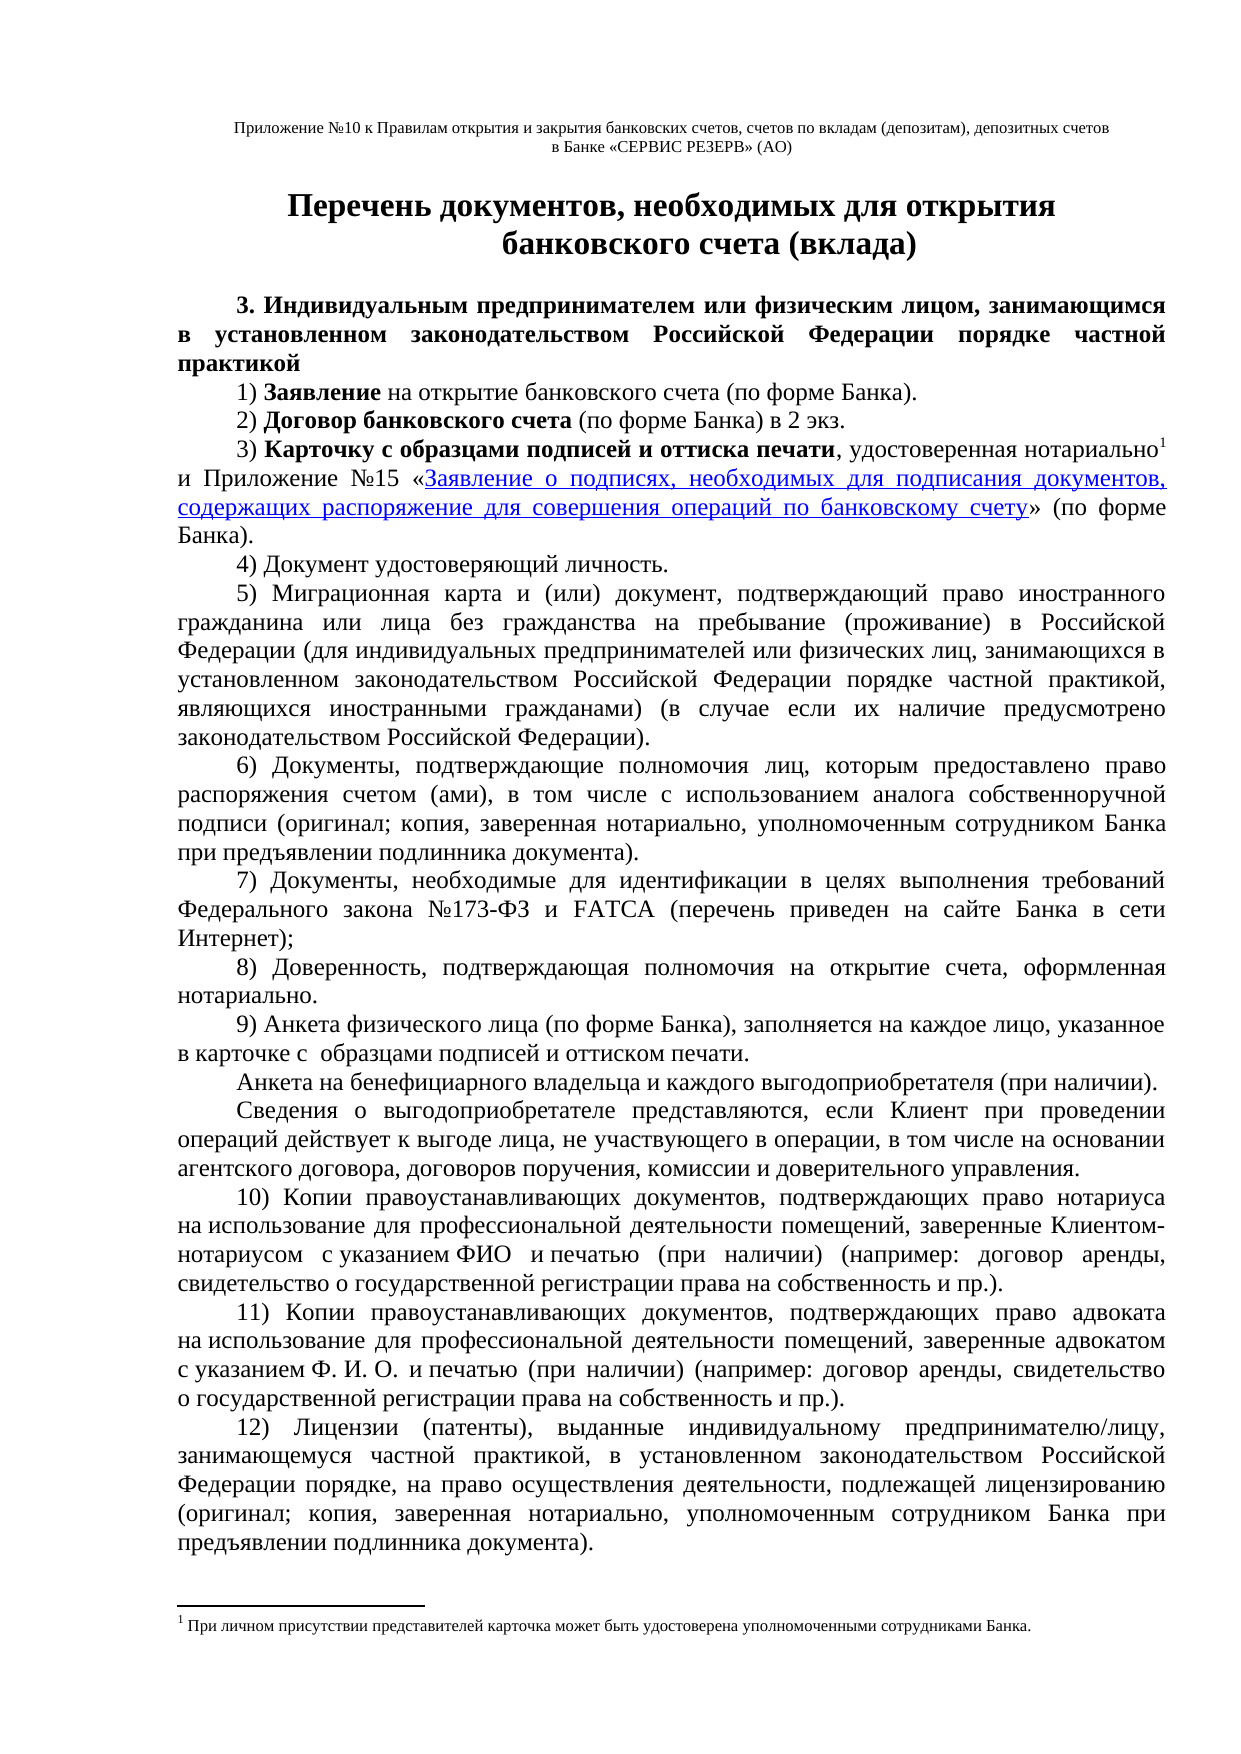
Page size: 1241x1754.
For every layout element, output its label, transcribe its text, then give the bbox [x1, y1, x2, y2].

text Приложение №10 к Правилам открытия и закрытия банковских счетов, счетов по вкладам (депозитам), депозитных счетов [177, 118, 1166, 137]
text 3) Карточку с образцами подписей и оттиска печати, удостоверенная нотариально и Приложение №15 «Заявление о подписях, необходимых для подписания документов, содержащих распоряжение для совершения операций по банковскому счету» (по форме Банка). [177, 434, 1166, 549]
text 8) Доверенность, подтверждающая полномочия на открытие счета, оформленная нотариально. [177, 952, 1166, 1009]
text 7) Документы, необходимые для идентификации в целях выполнения требований Федерального закона №173-ФЗ и FATCA (перечень приведен на сайте Банка в сети Интернет); [177, 866, 1166, 952]
text банковского счета (вклада) [177, 223, 1166, 262]
text 1) Заявление на открытие банковского счета (по форме Банка). [177, 377, 1166, 406]
text Сведения о выгодоприобретателе представляются, если Клиент при проведении операций действует к выгоде лица, не участвующего в операции, в том числе на основании агентского договора, договоров поручения, комиссии и доверительного управления. [177, 1096, 1166, 1182]
text Анкета на бенефициарного владельца и каждого выгодоприобретателя (при наличии). [177, 1067, 1166, 1096]
text 10) Копии правоустанавливающих документов, подтверждающих право нотариуса на использование для профессиональной деятельности помещений, заверенные Клиентом-нотариусом с указанием ФИО и печатью (при наличии) (например: договор аренды, свидетельство о государственной регистрации права на собственность и пр.). [177, 1182, 1166, 1297]
text 4) Документ удостоверяющий личность. [177, 549, 1166, 578]
text 2) Договор банковского счета (по форме Банка) в 2 экз. [177, 406, 1166, 434]
text 6) Документы, подтверждающие полномочия лиц, которым предоставлено право распоряжения счетом (ами), в том числе с использованием аналога собственноручной подписи (оригинал; копия, заверенная нотариально, уполномоченным сотрудником Банка при предъявлении подлинника документа). [177, 751, 1166, 866]
text 9) Анкета физического лица (по форме Банка), заполняется на каждое лицо, указанное в карточке с образцами подписей и оттиском печати. [177, 1009, 1166, 1067]
text 5) Миграционная карта и (или) документ, подтверждающий право иностранного гражданина или лица без гражданства на пребывание (проживание) в Российской Федерации (для индивидуальных предпринимателей или физических лиц, занимающихся в установленном законодательством Российской Федерации порядке частной практикой, являющихся иностранными гражданами) (в случае если их наличие предусмотрено законодательством Российской Федерации). [177, 578, 1166, 751]
text Перечень документов, необходимых для открытия [177, 185, 1166, 223]
text 12) Лицензии (патенты), выданные индивидуальному предпринимателю/лицу, занимающемуся частной практикой, в установленном законодательством Российской Федерации порядке, на право осуществления деятельности, подлежащей лицензированию (оригинал; копия, заверенная нотариально, уполномоченным сотрудником Банка при предъявлении подлинника документа). [177, 1412, 1166, 1556]
text 3. Индивидуальным предпринимателем или физическим лицом, занимающимся в установленном законодательством Российской Федерации порядке частной практикой [177, 291, 1166, 377]
text в Банке «СЕРВИС РЕЗЕРВ» (АО) [177, 137, 1166, 156]
text 11) Копии правоустанавливающих документов, подтверждающих право адвоката на использование для профессиональной деятельности помещений, заверенные адвокатом с указанием Ф. И. О. и печатью (при наличии) (например: договор аренды, свидетельство о государственной регистрации права на собственность и пр.). [177, 1297, 1166, 1412]
